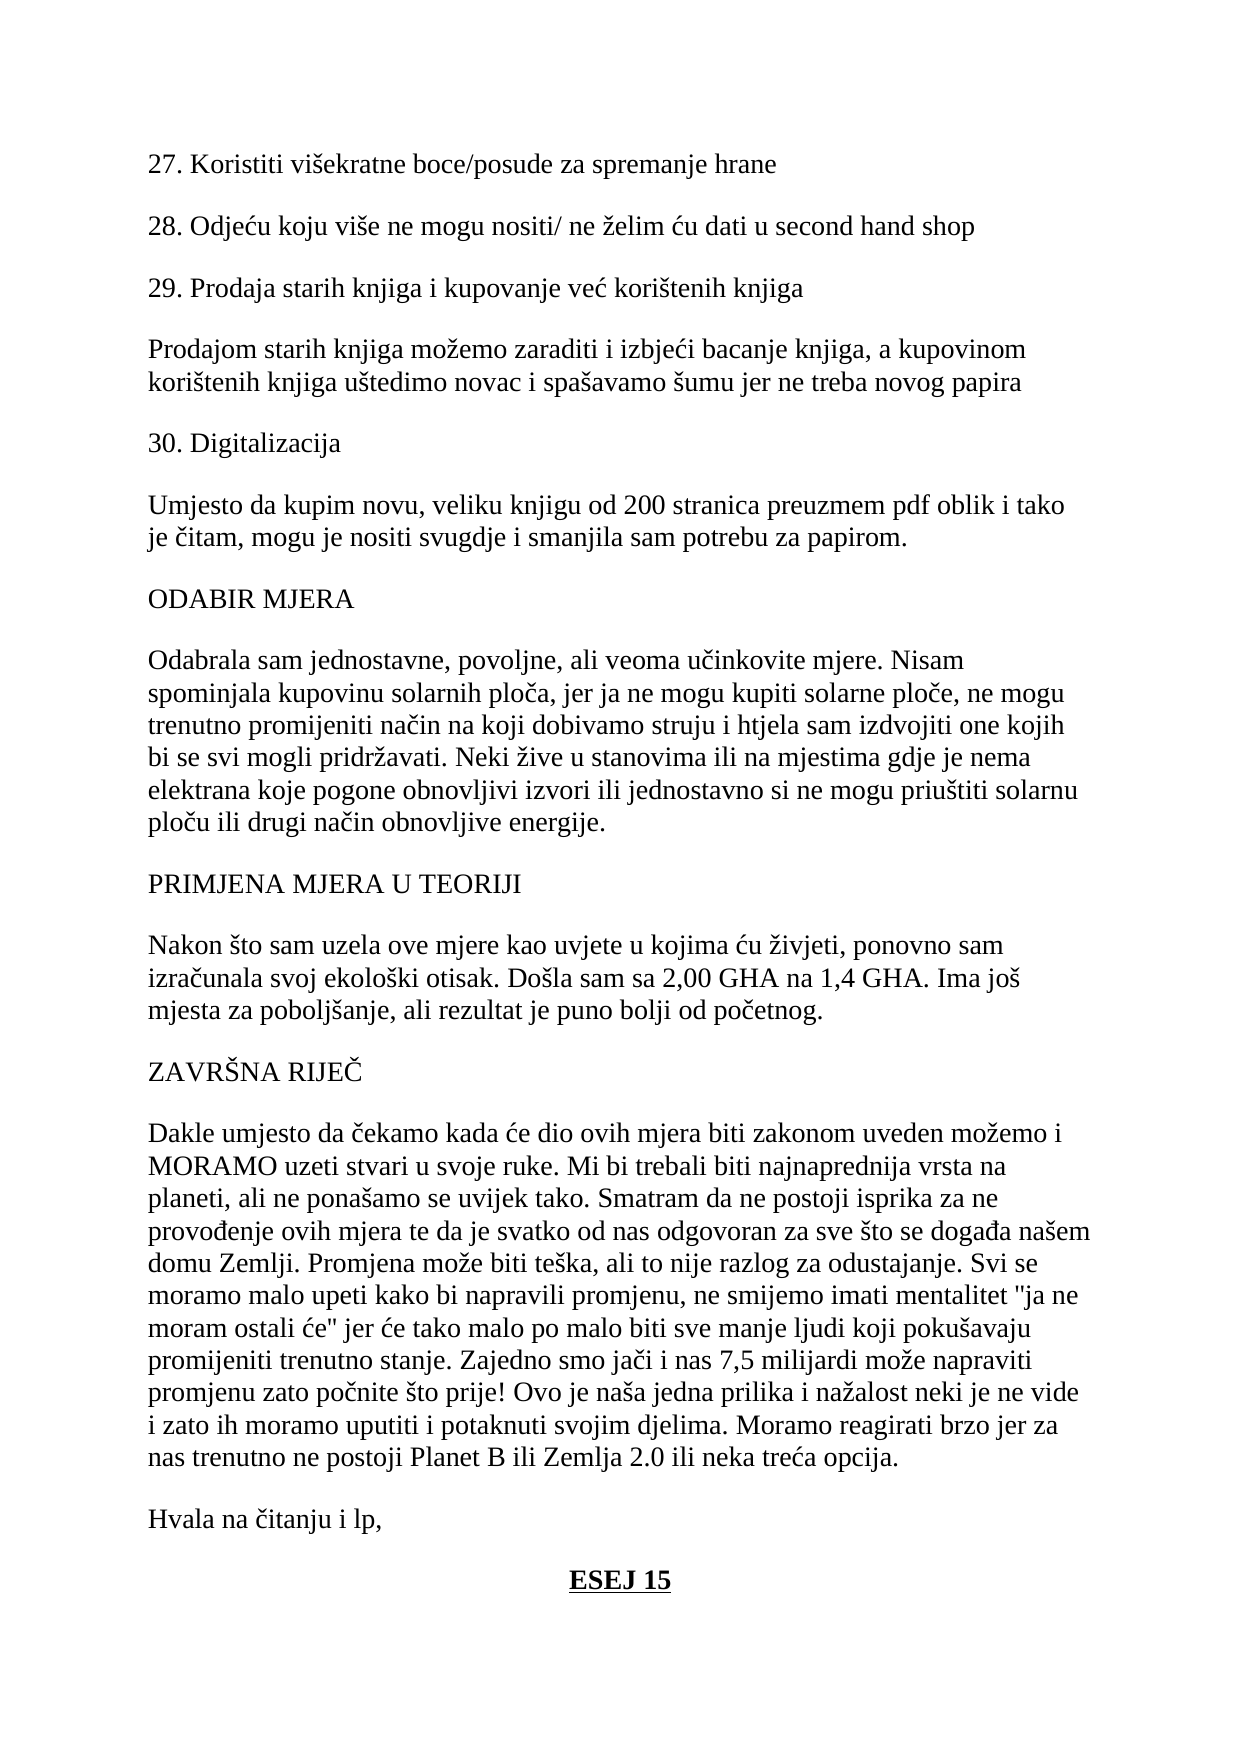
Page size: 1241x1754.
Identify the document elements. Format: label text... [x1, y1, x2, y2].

text 28. Odjeću koju više ne mogu nositi/ ne želim ću dati u second hand shop [148, 209, 1093, 242]
text Umjesto da kupim novu, veliku knjigu od 200 stranica preuzmem pdf oblik i tako je čitam, mogu je nositi svugdje i smanjila sam potrebu za papirom. [148, 488, 1093, 553]
text Odabrala sam jednostavne, povoljne, ali veoma učinkovite mjere. Nisam spominjala kupovinu solarnih ploča, jer ja ne mogu kupiti solarne ploče, ne mogu trenutno promijeniti način na koji dobivamo struju i htjela sam izdvojiti one kojih bi se svi mogli pridržavati. Neki žive u stanovima ili na mjestima gdje je nema elektrana koje pogone obnovljivi izvori ili jednostavno si ne mogu priuštiti solarnu ploču ili drugi način obnovljive energije. [148, 643, 1093, 838]
text Hvala na čitanju i lp, [148, 1502, 1093, 1534]
text ZAVRŠNA RIJEČ [148, 1055, 1093, 1087]
text ESEJ 15 [148, 1563, 1093, 1596]
text PRIMJENA MJERA U TEORIJI [148, 867, 1093, 899]
text ODABIR MJERA [148, 582, 1093, 614]
text 29. Prodaja starih knjiga i kupovanje već korištenih knjiga [148, 271, 1093, 303]
text 27. Koristiti višekratne boce/posude za spremanje hrane [148, 148, 1093, 180]
text Dakle umjesto da čekamo kada će dio ovih mjera biti zakonom uveden možemo i MORAMO uzeti stvari u svoje ruke. Mi bi trebali biti najnaprednija vrsta na planeti, ali ne ponašamo se uvijek tako. Smatram da ne postoji isprika za ne provođenje ovih mjera te da je svatko od nas odgovoran za sve što se događa našem domu Zemlji. Promjena može biti teška, ali to nije razlog za odustajanje. Svi se moramo malo upeti kako bi napravili promjenu, ne smijemo imati mentalitet ''ja ne moram ostali će'' jer će tako malo po malo biti sve manje ljudi koji pokušavaju promijeniti trenutno stanje. Zajedno smo jači i nas 7,5 milijardi može napraviti promjenu zato počnite što prije! Ovo je naša jedna prilika i nažalost neki je ne vide i zato ih moramo uputiti i potaknuti svojim djelima. Moramo reagirati brzo jer za nas trenutno ne postoji Planet B ili Zemlja 2.0 ili neka treća opcija. [148, 1116, 1093, 1473]
text Nakon što sam uzela ove mjere kao uvjete u kojima ću živjeti, ponovno sam izračunala svoj ekološki otisak. Došla sam sa 2,00 GHA na 1,4 GHA. Ima još mjesta za poboljšanje, ali rezultat je puno bolji od početnog. [148, 928, 1093, 1026]
text Prodajom starih knjiga možemo zaraditi i izbjeći bacanje knjiga, a kupovinom korištenih knjiga uštedimo novac i spašavamo šumu jer ne treba novog papira [148, 332, 1093, 397]
text 30. Digitalizacija [148, 426, 1093, 459]
